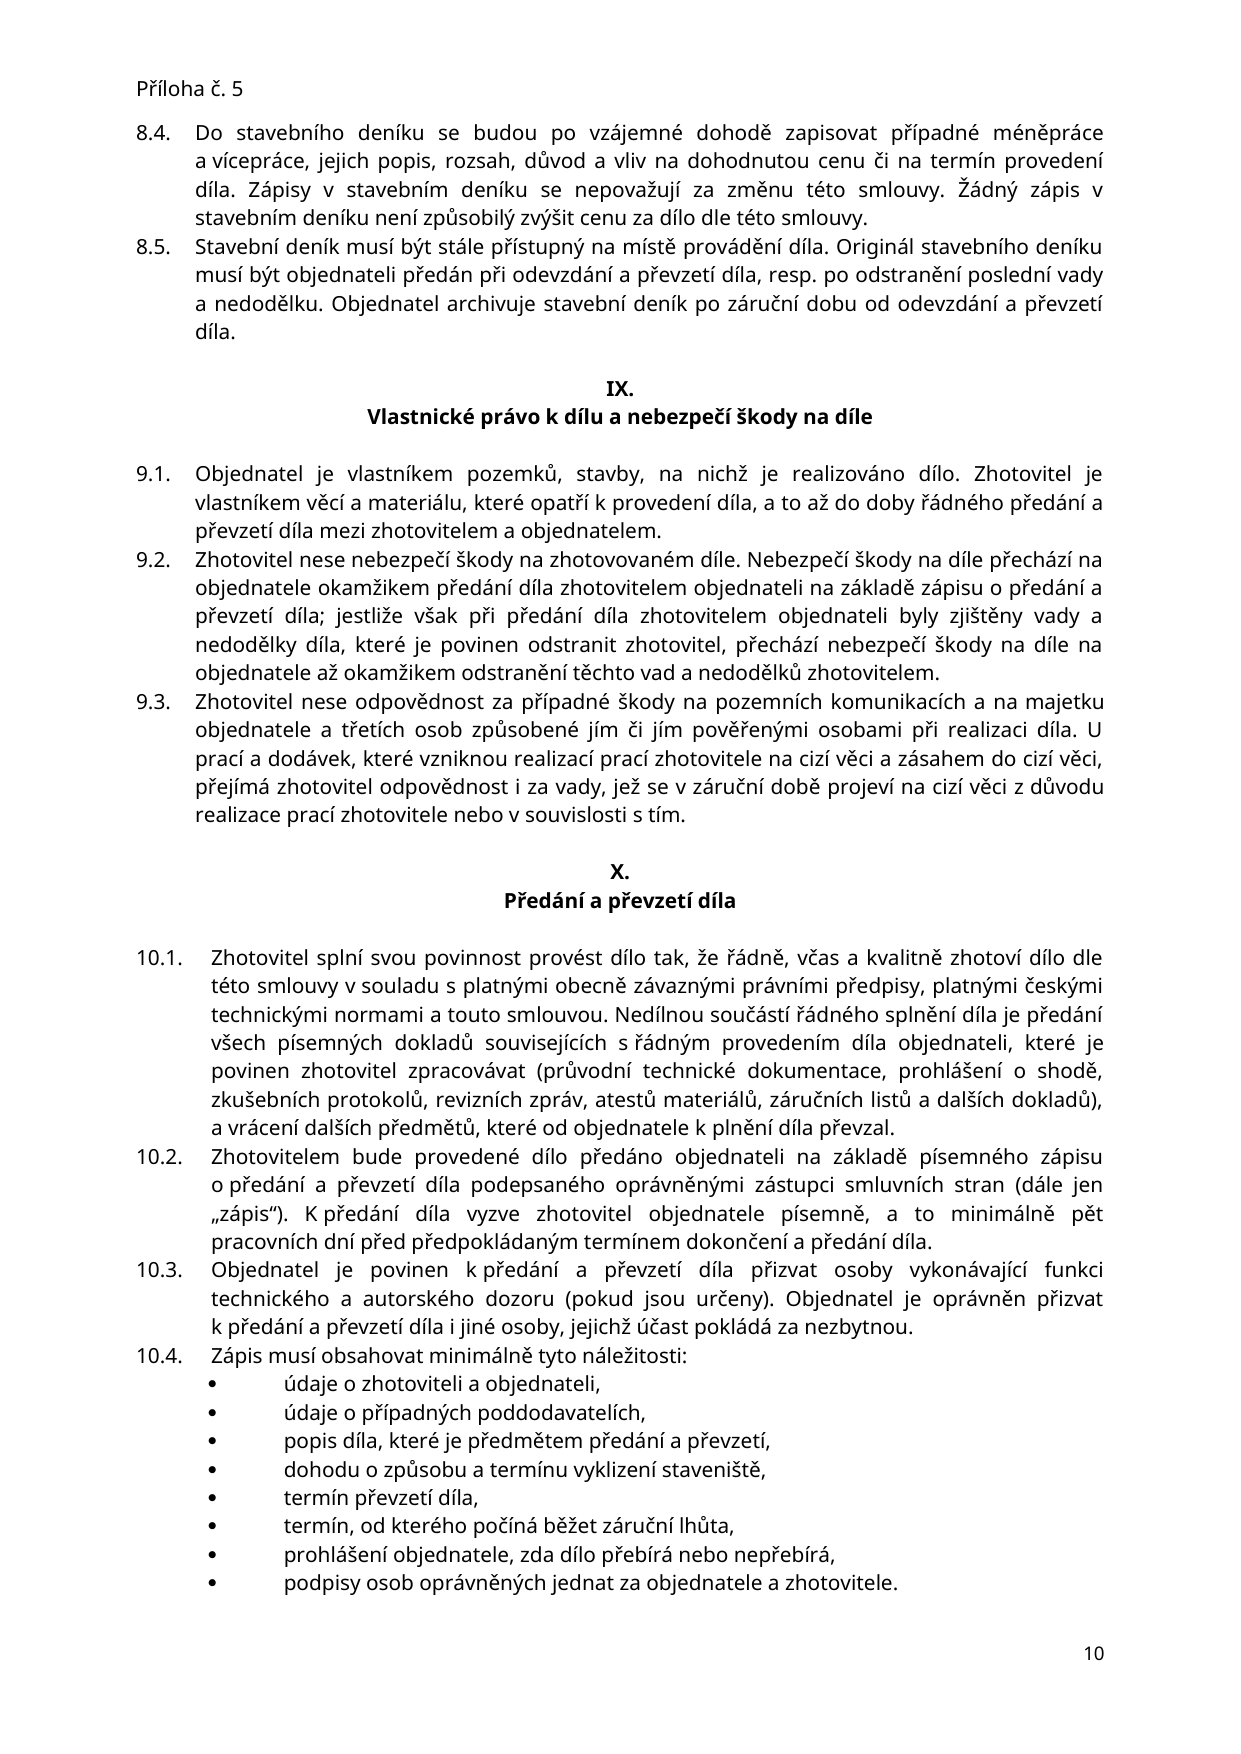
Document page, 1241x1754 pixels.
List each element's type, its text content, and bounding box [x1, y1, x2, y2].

list Zhotovitelem bude provedené dílo předáno objednateli na základě písemného zápisu o předání a převzetí díla podepsaného oprávněnými zástupci smluvních stran (dále jen „zápis“). K předání díla vyzve zhotovitel objednatele písemně, a to minimálně pět pracovních dní před předpokládaným termínem dokončení a předání díla. [136, 1142, 1104, 1256]
text X. [136, 857, 1104, 886]
list Objednatel je vlastníkem pozemků, stavby, na nichž je realizováno dílo. Zhotovitel je vlastníkem věcí a materiálu, které opatří k provedení díla, a to až do doby řádného předání a převzetí díla mezi zhotovitelem a objednatelem. [136, 459, 1104, 545]
list Do stavebního deníku se budou po vzájemné dohodě zapisovat případné méněpráce a vícepráce, jejich popis, rozsah, důvod a vliv na dohodnutou cenu či na termín provedení díla. Zápisy v stavebním deníku se nepovažují za změnu této smlouvy. Žádný zápis v stavebním deníku není způsobilý zvýšit cenu za dílo dle této smlouvy. [136, 118, 1104, 232]
list Zápis musí obsahovat minimálně tyto náležitosti: [136, 1341, 1104, 1369]
list prohlášení objednatele, zda dílo přebírá nebo nepřebírá, [165, 1540, 1104, 1568]
list Zhotovitel splní svou povinnost provést dílo tak, že řádně, včas a kvalitně zhotoví dílo dle této smlouvy v souladu s platnými obecně závaznými právními předpisy, platnými českými technickými normami a touto smlouvou. Nedílnou součástí řádného splnění díla je předání všech písemných dokladů souvisejících s řádným provedením díla objednateli, které je povinen zhotovitel zpracovávat (průvodní technické dokumentace, prohlášení o shodě, zkušebních protokolů, revizních zpráv, atestů materiálů, záručních listů a dalších dokladů), a vrácení dalších předmětů, které od objednatele k plnění díla převzal. [136, 943, 1104, 1142]
list údaje o případných poddodavatelích, [165, 1398, 1104, 1426]
list Zhotovitel nese nebezpečí škody na zhotovovaném díle. Nebezpečí škody na díle přechází na objednatele okamžikem předání díla zhotovitelem objednateli na základě zápisu o předání a převzetí díla; jestliže však při předání díla zhotovitelem objednateli byly zjištěny vady a nedodělky díla, které je povinen odstranit zhotovitel, přechází nebezpečí škody na díle na objednatele až okamžikem odstranění těchto vad a nedodělků zhotovitelem. [136, 545, 1104, 687]
text Vlastnické právo k dílu a nebezpečí škody na díle [136, 402, 1104, 431]
list údaje o zhotoviteli a objednateli, [165, 1369, 1104, 1398]
list Objednatel je povinen k předání a převzetí díla přizvat osoby vykonávající funkci technického a autorského dozoru (pokud jsou určeny). Objednatel je oprávněn přizvat k předání a převzetí díla i jiné osoby, jejichž účast pokládá za nezbytnou. [136, 1256, 1104, 1341]
list termín, od kterého počíná běžet záruční lhůta, [165, 1512, 1104, 1540]
list Zhotovitel nese odpovědnost za případné škody na pozemních komunikacích a na majetku objednatele a třetích osob způsobené jím či jím pověřenými osobami při realizaci díla. U prací a dodávek, které vzniknou realizací prací zhotovitele na cizí věci a zásahem do cizí věci, přejímá zhotovitel odpovědnost i za vady, jež se v záruční době projeví na cizí věci z důvodu realizace prací zhotovitele nebo v souvislosti s tím. [136, 687, 1104, 829]
list termín převzetí díla, [165, 1483, 1104, 1512]
list Stavební deník musí být stále přístupný na místě provádění díla. Originál stavebního deníku musí být objednateli předán při odevzdání a převzetí díla, resp. po odstranění poslední vady a nedodělku. Objednatel archivuje stavební deník po záruční dobu od odevzdání a převzetí díla. [136, 232, 1104, 346]
text IX. [136, 374, 1104, 402]
list popis díla, které je předmětem předání a převzetí, [165, 1426, 1104, 1455]
list podpisy osob oprávněných jednat za objednatele a zhotovitele. [165, 1568, 1104, 1597]
text Předání a převzetí díla [136, 886, 1104, 914]
list dohodu o způsobu a termínu vyklizení staveniště, [165, 1455, 1104, 1483]
